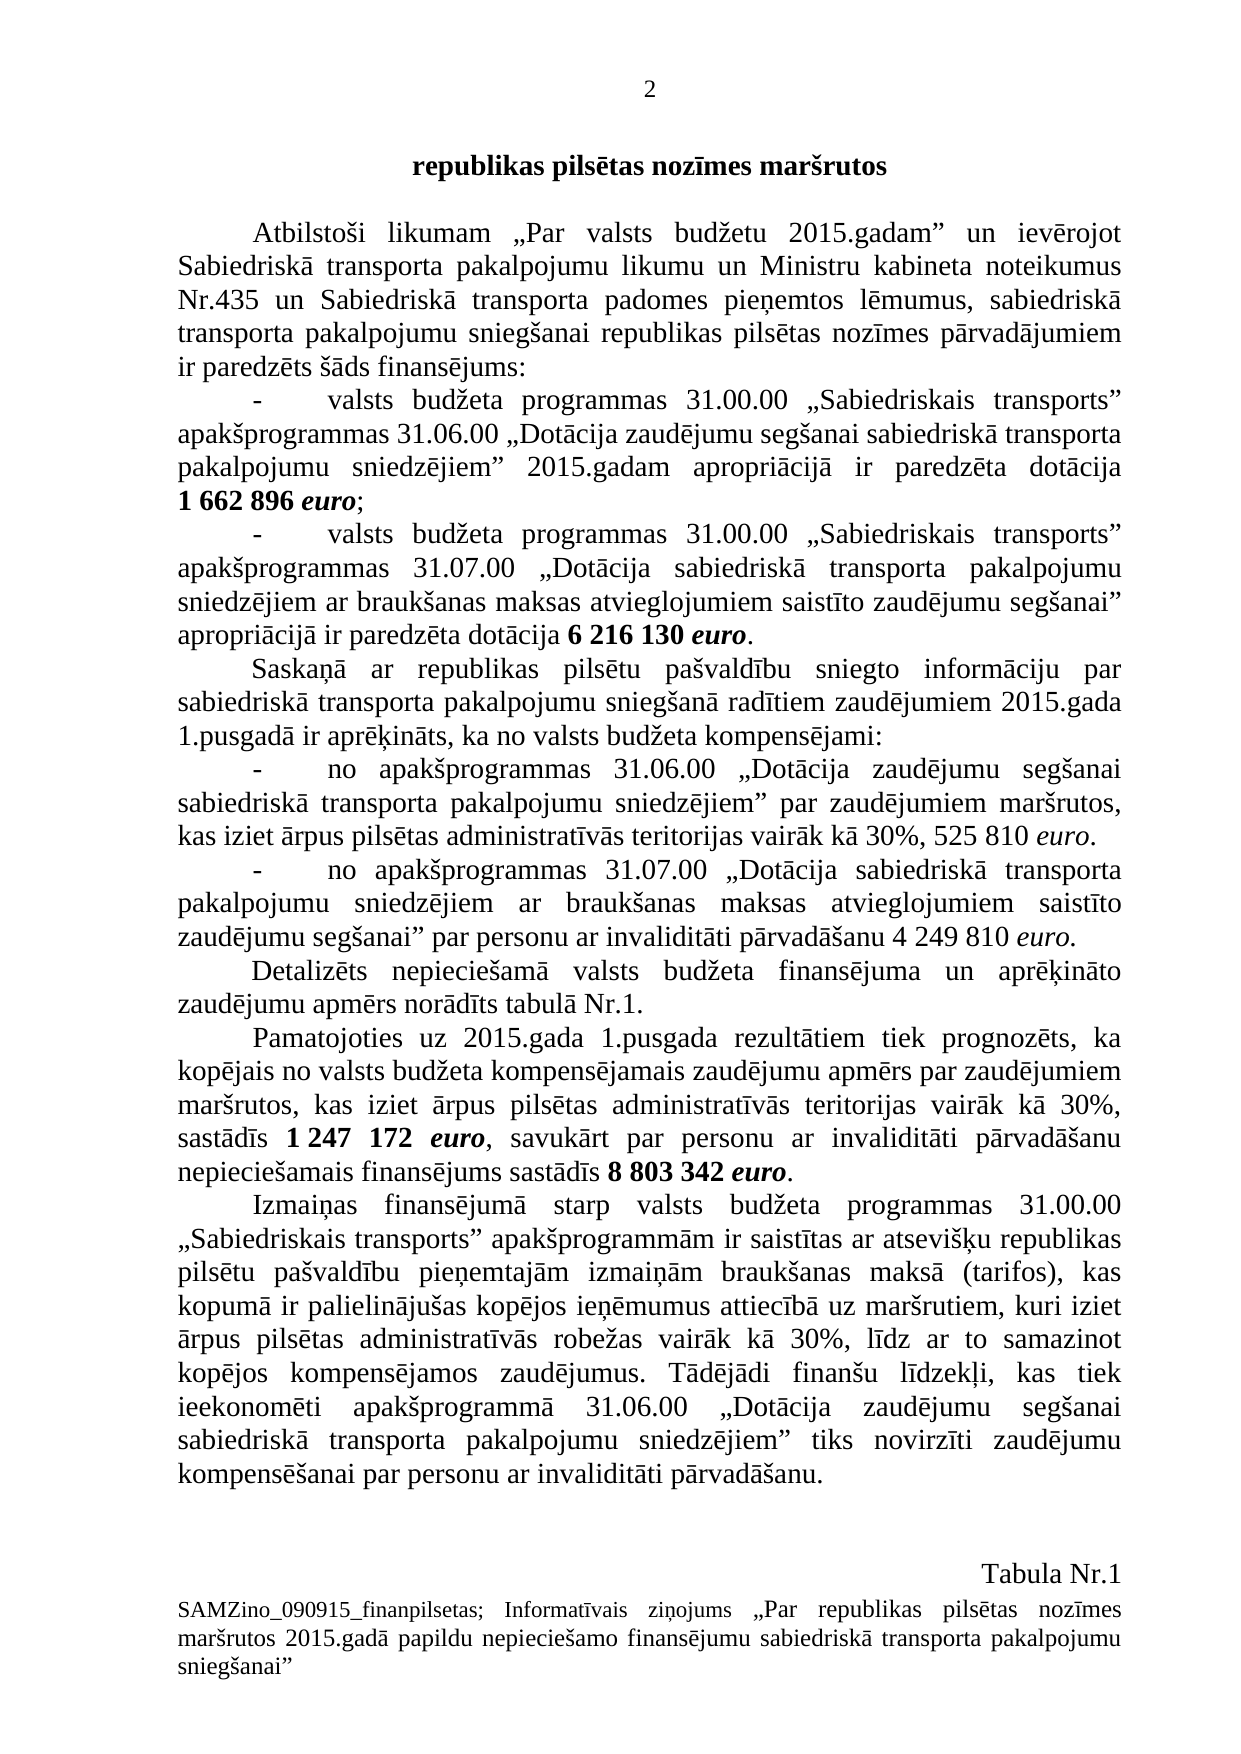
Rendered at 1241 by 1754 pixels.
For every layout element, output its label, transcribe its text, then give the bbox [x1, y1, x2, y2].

list no apakšprogrammas 31.07.00 „Dotācija sabiedriskā transporta pakalpojumu sniedzējiem ar braukšanas maksas atvieglojumiem saistīto zaudējumu segšanai” par personu ar invaliditāti pārvadāšanu 4 249 810 euro. [177, 852, 1122, 953]
list no apakšprogrammas 31.06.00 „Dotācija zaudējumu segšanai sabiedriskā transporta pakalpojumu sniedzējiem” par zaudējumiem maršrutos, kas iziet ārpus pilsētas administratīvās teritorijas vairāk kā 30%, 525 810 euro. [177, 751, 1122, 852]
text Saskaņā ar republikas pilsētu pašvaldību sniegto informāciju par sabiedriskā transporta pakalpojumu sniegšanā radītiem zaudējumiem 2015.gada 1.pusgadā ir aprēķināts, ka no valsts budžeta kompensējami: [177, 651, 1122, 751]
list Pamatojoties uz 2015.gada 1.pusgada rezultātiem tiek prognozēts, ka kopējais no valsts budžeta kompensējamais zaudējumu apmērs par zaudējumiem maršrutos, kas iziet ārpus pilsētas administratīvās teritorijas vairāk kā 30%, sastādīs 1 247 172 euro, savukārt par personu ar invaliditāti pārvadāšanu nepieciešamais finansējums sastādīs 8 803 342 euro. [177, 1020, 1122, 1187]
list valsts budžeta programmas 31.00.00 „Sabiedriskais transports” apakšprogrammas 31.06.00 „Dotācija zaudējumu segšanai sabiedriskā transporta pakalpojumu sniedzējiem” 2015.gadam apropriācijā ir paredzēta dotācija 1 662 896 euro; [177, 382, 1122, 517]
list Detalizēts nepieciešamā valsts budžeta finansējuma un aprēķināto zaudējumu apmērs norādīts tabulā Nr.1. [177, 953, 1122, 1020]
list Tabula Nr.1 [177, 1556, 1122, 1590]
list valsts budžeta programmas 31.00.00 „Sabiedriskais transports” apakšprogrammas 31.07.00 „Dotācija sabiedriskā transporta pakalpojumu sniedzējiem ar braukšanas maksas atvieglojumiem saistīto zaudējumu segšanai” apropriācijā ir paredzēta dotācija 6 216 130 euro. [177, 517, 1122, 651]
text Atbilstoši likumam „Par valsts budžetu 2015.gadam” un ievērojot Sabiedriskā transporta pakalpojumu likumu un Ministru kabineta noteikumus Nr.435 un Sabiedriskā transporta padomes pieņemtos lēmumus, sabiedriskā transporta pakalpojumu sniegšanai republikas pilsētas nozīmes pārvadājumiem ir paredzēts šāds finansējums: [177, 215, 1122, 382]
text republikas pilsētas nozīmes maršrutos [177, 148, 1122, 181]
list Izmaiņas finansējumā starp valsts budžeta programmas 31.00.00 „Sabiedriskais transports” apakšprogrammām ir saistītas ar atsevišķu republikas pilsētu pašvaldību pieņemtajām izmaiņām braukšanas maksā (tarifos), kas kopumā ir palielinājušas kopējos ieņēmumus attiecībā uz maršrutiem, kuri iziet ārpus pilsētas administratīvās robežas vairāk kā 30%, līdz ar to samazinot kopējos kompensējamos zaudējumus. Tādējādi finanšu līdzekļi, kas tiek ieekonomēti apakšprogrammā 31.06.00 „Dotācija zaudējumu segšanai sabiedriskā transporta pakalpojumu sniedzējiem” tiks novirzīti zaudējumu kompensēšanai par personu ar invaliditāti pārvadāšanu. [177, 1187, 1122, 1489]
